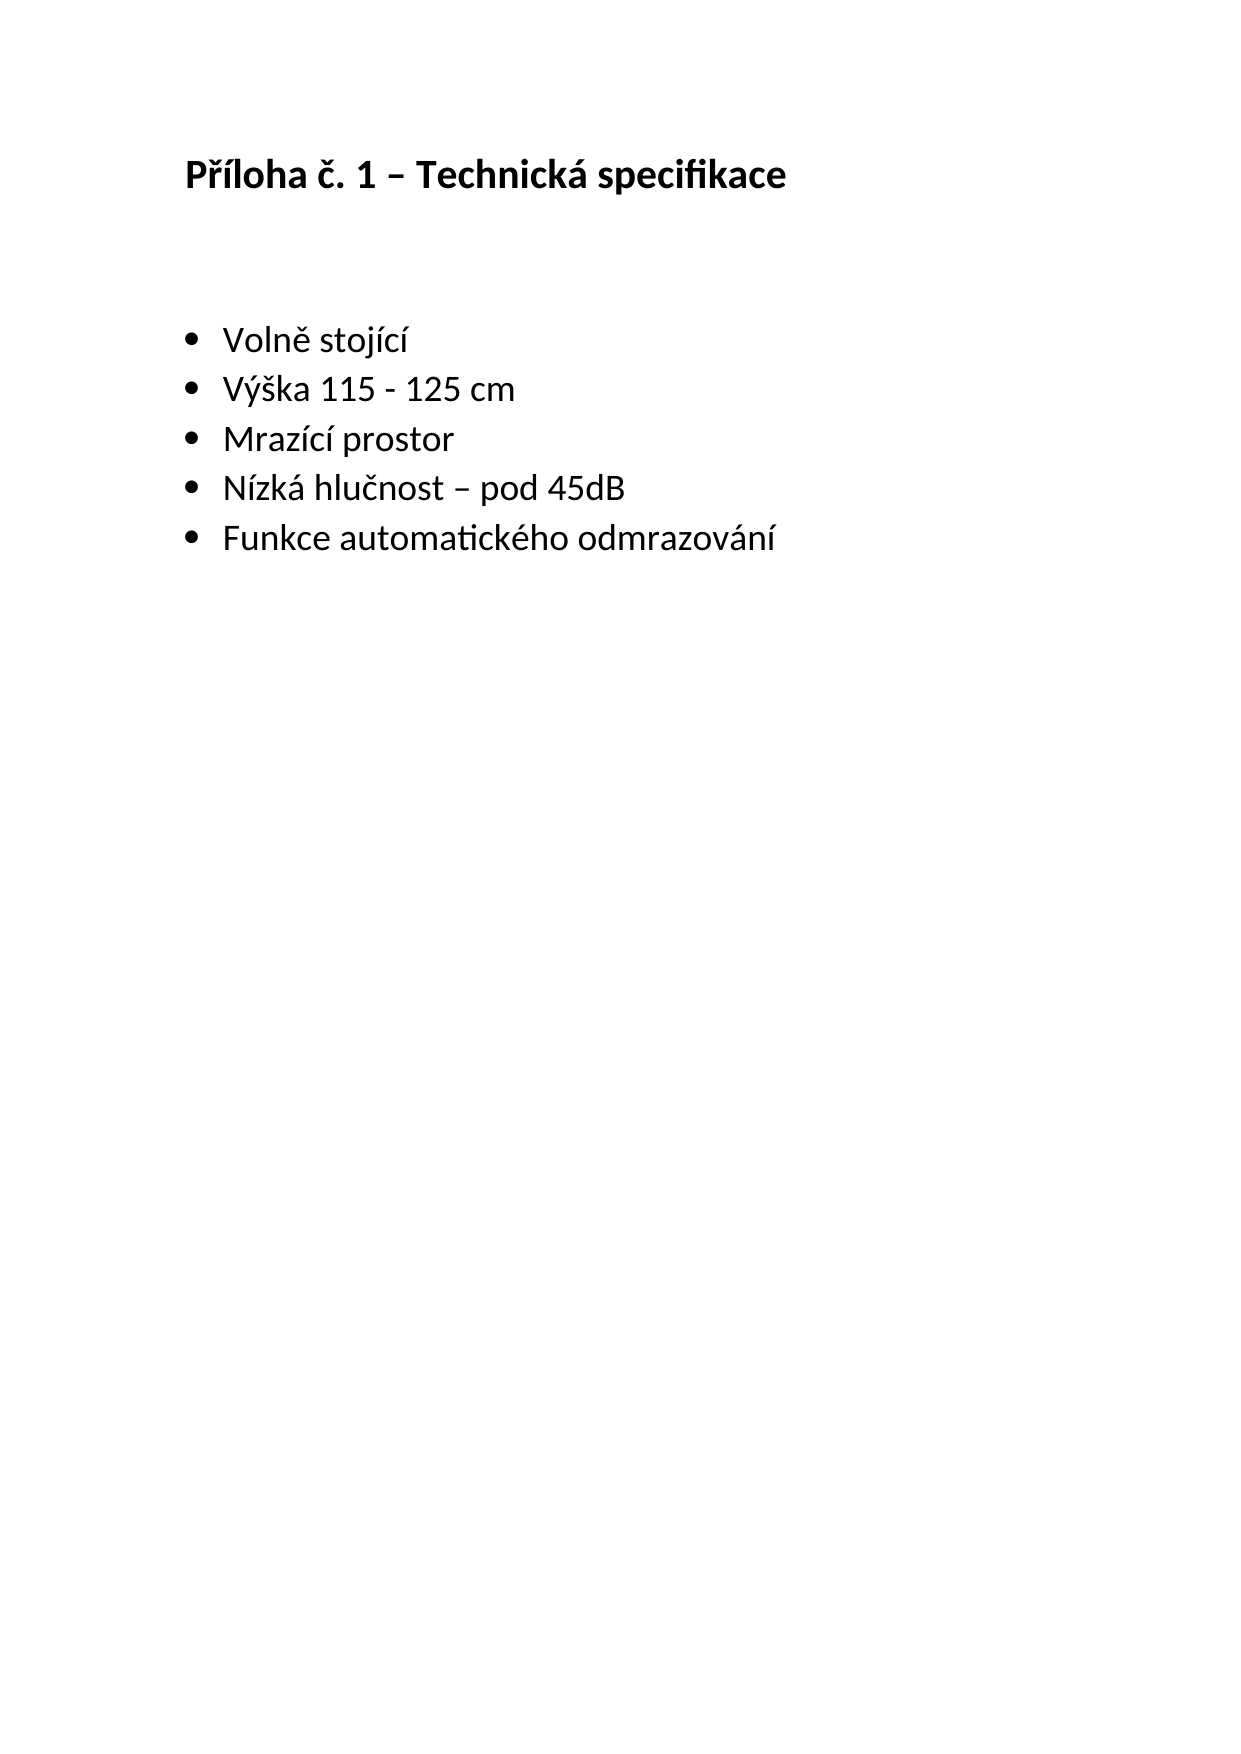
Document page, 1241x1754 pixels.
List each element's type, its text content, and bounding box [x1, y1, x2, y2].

list Funkce automatického odmrazování [185, 513, 1093, 559]
list Mrazící prostor [185, 414, 1093, 460]
list Výška 115 - 125 cm [185, 365, 1093, 411]
list Nízká hlučnost – pod 45dB [185, 464, 1093, 510]
text Příloha č. 1 – Technická specifikace [185, 148, 1093, 198]
list Volně stojící [185, 316, 1093, 361]
